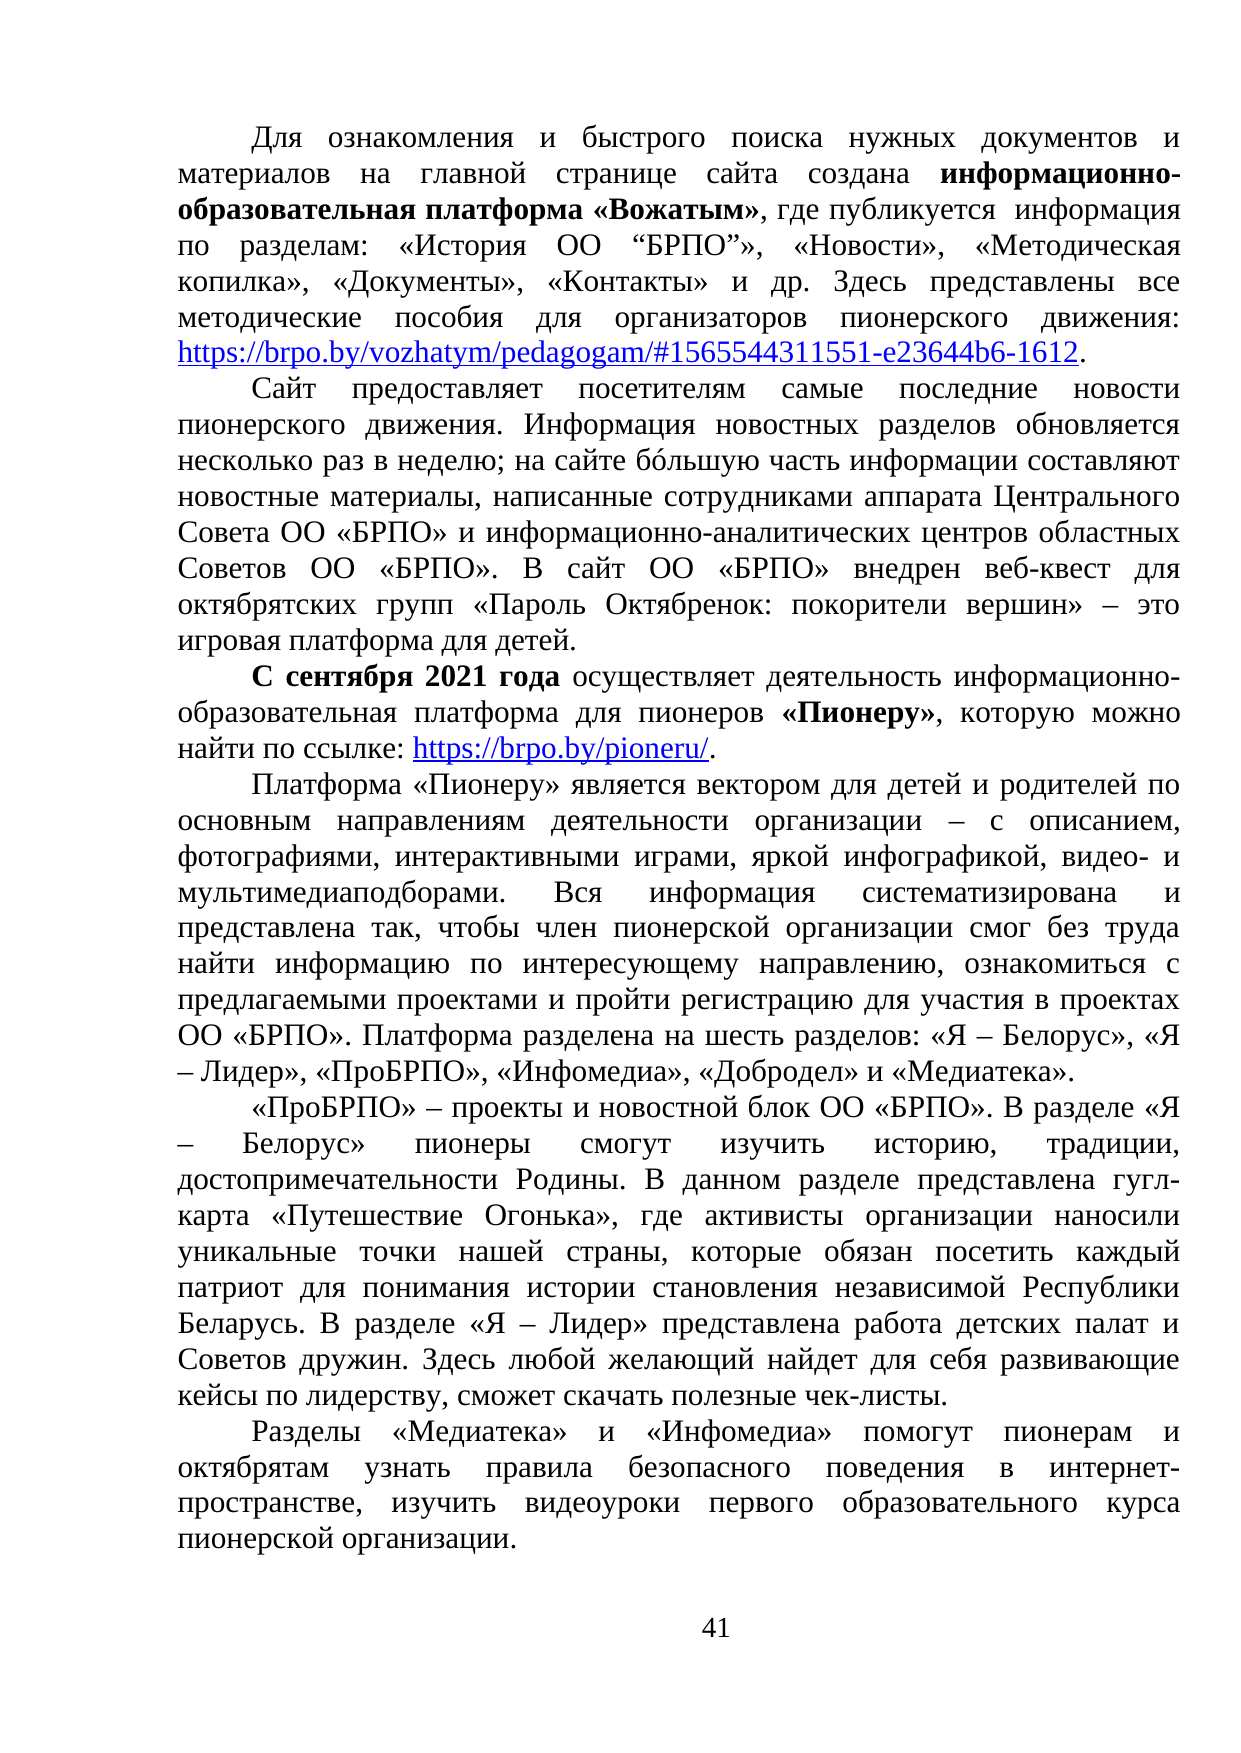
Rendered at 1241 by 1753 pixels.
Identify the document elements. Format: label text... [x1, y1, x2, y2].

text «ПроБРПО» – проекты и новостной блок ОО «БРПО». В разделе «Я – Белорус» пионеры смогут изучить историю, традиции, достопримечательности Родины. В данном разделе представлена гугл-карта «Путешествие Огонька», где активисты организации наносили уникальные точки нашей страны, которые обязан посетить каждый патриот для понимания истории становления независимой Республики Беларусь. В разделе «Я – Лидер» представлена работа детских палат и Советов дружин. Здесь любой желающий найдет для себя развивающие кейсы по лидерству, сможет скачать полезные чек-листы. [177, 1088, 1181, 1412]
text Для ознакомления и быстрого поиска нужных документов и материалов на главной странице сайта создана информационно-образовательная платформа «Вожатым», где публикуется информация по разделам: «История ОО “БРПО”», «Новости», «Методическая копилка», «Документы», «Контакты» и др. Здесь представлены все методические пособия для организаторов пионерского движения: https://brpo.by/vozhatym/pedagogam/#1565544311551-e23644b6-1612. [177, 118, 1181, 370]
text С сентября 2021 года осуществляет деятельность информационно-образовательная платформа для пионеров «Пионеру», которую можно найти по ссылке: https://brpo.by/pioneru/. [177, 657, 1181, 765]
text Сайт предоставляет посетителям самые последние новости пионерского движения. Информация новостных разделов обновляется несколько раз в неделю; на сайте бóльшую часть информации составляют новостные материалы, написанные сотрудниками аппарата Центрального Совета ОО «БРПО» и информационно-аналитических центров областных Советов ОО «БРПО». В сайт ОО «БРПО» внедрен веб-квест для октябрятских групп «Пароль Октябренок: покорители вершин» – это игровая платформа для детей. [177, 370, 1181, 657]
text Платформа «Пионеру» является вектором для детей и родителей по основным направлениям деятельности организации – с описанием, фотографиями, интерактивными играми, яркой инфографикой, видео- и мультимедиаподборами. Вся информация систематизирована и представлена так, чтобы член пионерской организации смог без труда найти информацию по интересующему направлению, ознакомиться с предлагаемыми проектами и пройти регистрацию для участия в проектах ОО «БРПО». Платформа разделена на шесть разделов: «Я – Белорус», «Я – Лидер», «ПроБРПО», «Инфомедиа», «Добродел» и «Медиатека». [177, 765, 1181, 1088]
text Разделы «Медиатека» и «Инфомедиа» помогут пионерам и октябрятам узнать правила безопасного поведения в интернет-пространстве, изучить видеоуроки первого образовательного курса пионерской организации. [177, 1412, 1181, 1556]
